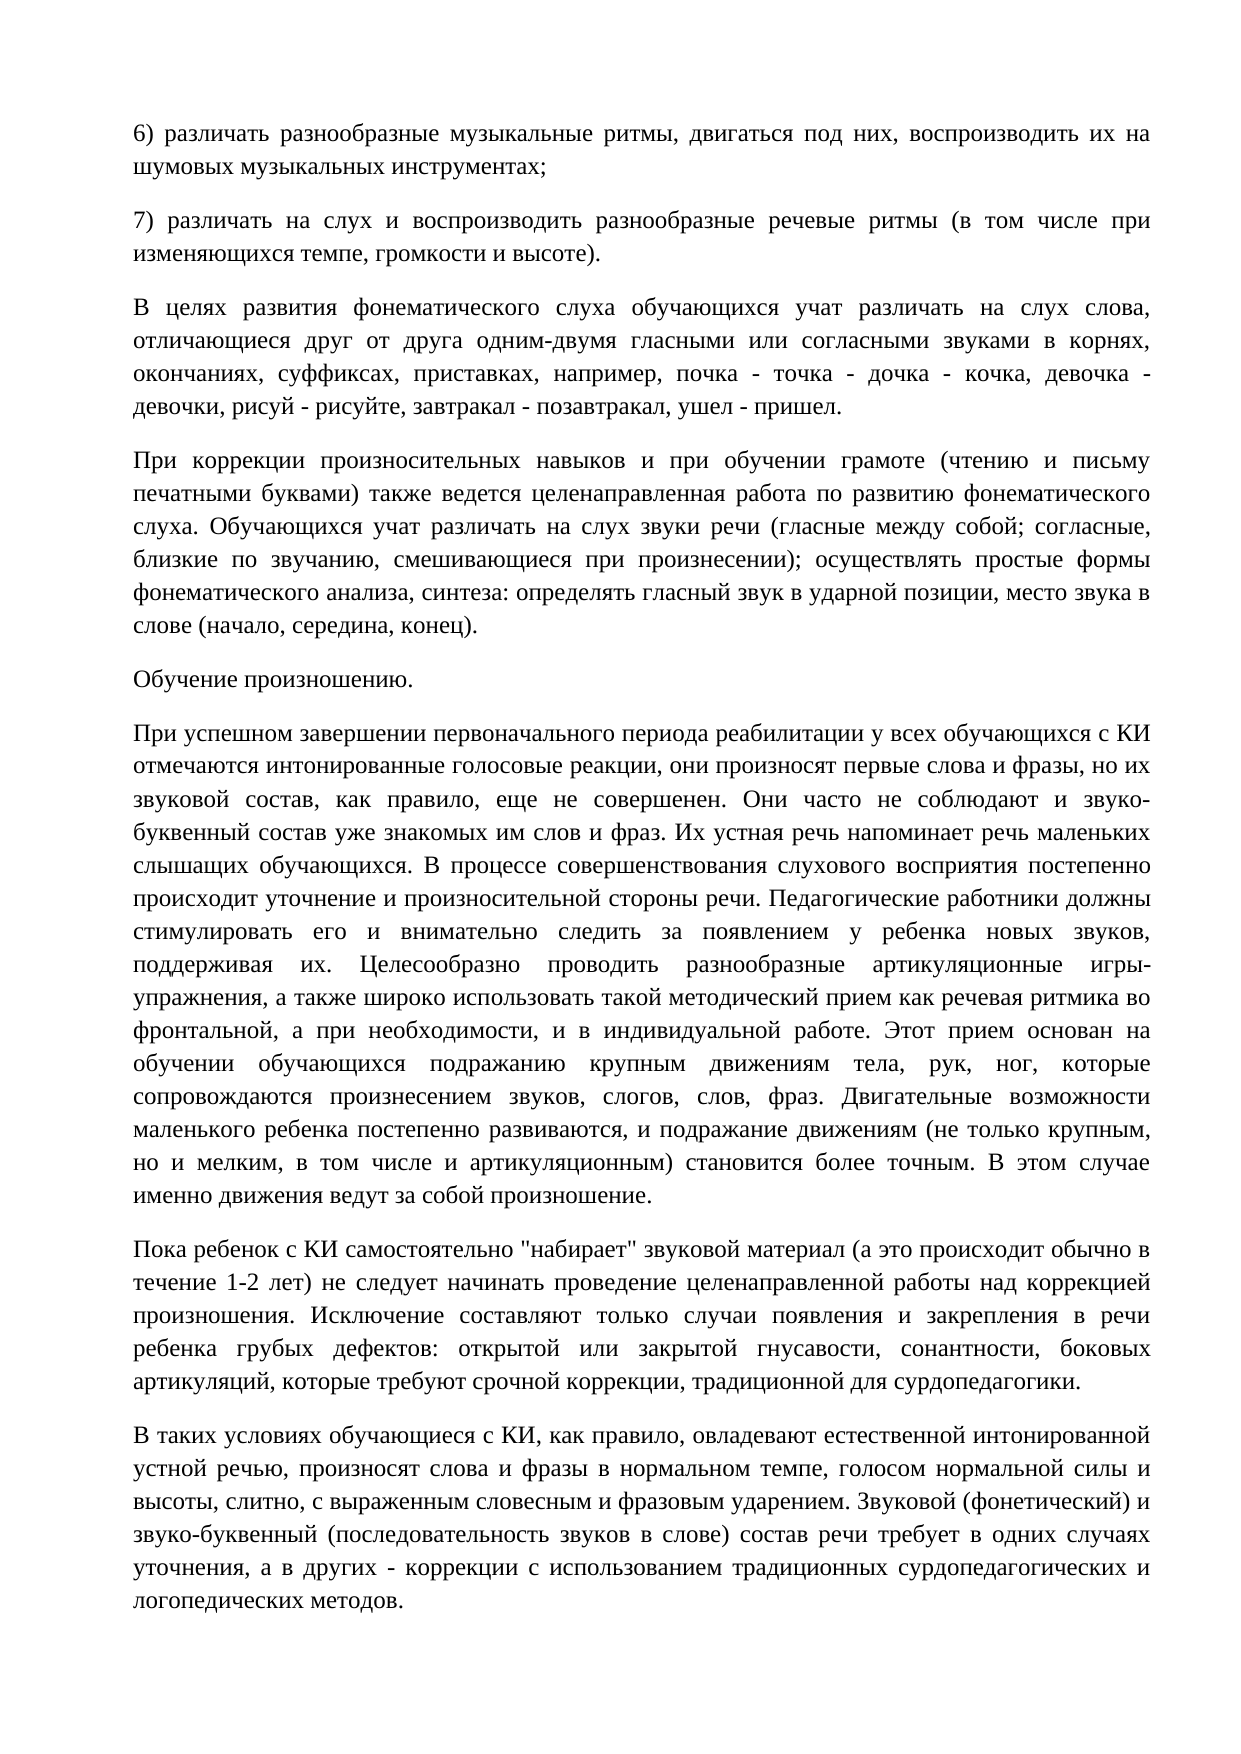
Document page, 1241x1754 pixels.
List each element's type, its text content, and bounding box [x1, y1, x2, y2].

text 7) различать на слух и воспроизводить разнообразные речевые ритмы (в том числе при изменяющихся темпе, громкости и высоте). [133, 205, 1152, 267]
text Пока ребенок с КИ самостоятельно "набирает" звуковой материал (а это происходит обычно в течение 1-2 лет) не следует начинать проведение целенаправленной работы над коррекцией произношения. Исключение составляют только случаи появления и закрепления в речи ребенка грубых дефектов: открытой или закрытой гнусавости, сонантности, боковых артикуляций, которые требуют срочной коррекции, традиционной для сурдопедагогики. [133, 1234, 1152, 1394]
text В таких условиях обучающиеся с КИ, как правило, овладевают естественной интонированной устной речью, произносят слова и фразы в нормальном темпе, голосом нормальной силы и высоты, слитно, с выраженным словесным и фразовым ударением. Звуковой (фонетический) и звуко-буквенный (последовательность звуков в слове) состав речи требует в одних случаях уточнения, а в других - коррекции с использованием традиционных сурдопедагогических и логопедических методов. [133, 1420, 1152, 1613]
text При коррекции произносительных навыков и при обучении грамоте (чтению и письму печатными буквами) также ведется целенаправленная работа по развитию фонематического слуха. Обучающихся учат различать на слух звуки речи (гласные между собой; согласные, близкие по звучанию, смешивающиеся при произнесении); осуществлять простые формы фонематического анализа, синтеза: определять гласный звук в ударной позиции, место звука в слове (начало, середина, конец). [133, 445, 1152, 639]
text В целях развития фонематического слуха обучающихся учат различать на слух слова, отличающиеся друг от друга одним-двумя гласными или согласными звуками в корнях, окончаниях, суффиксах, приставках, например, почка - точка - дочка - кочка, девочка - девочки, рисуй - рисуйте, завтракал - позавтракал, ушел - пришел. [133, 292, 1152, 420]
text 6) различать разнообразные музыкальные ритмы, двигаться под них, воспроизводить их на шумовых музыкальных инструментах; [133, 118, 1152, 180]
text Обучение произношению. [133, 664, 1152, 692]
text При успешном завершении первоначального периода реабилитации у всех обучающихся с КИ отмечаются интонированные голосовые реакции, они произносят первые слова и фразы, но их звуковой состав, как правило, еще не совершенен. Они часто не соблюдают и звуко-буквенный состав уже знакомых им слов и фраз. Их устная речь напоминает речь маленьких слышащих обучающихся. В процессе совершенствования слухового восприятия постепенно происходит уточнение и произносительной стороны речи. Педагогические работники должны стимулировать его и внимательно следить за появлением у ребенка новых звуков, поддерживая их. Целесообразно проводить разнообразные артикуляционные игры-упражнения, а также широко использовать такой методический прием как речевая ритмика во фронтальной, а при необходимости, и в индивидуальной работе. Этот прием основан на обучении обучающихся подражанию крупным движениям тела, рук, ног, которые сопровождаются произнесением звуков, слогов, слов, фраз. Двигательные возможности маленького ребенка постепенно развиваются, и подражание движениям (не только крупным, но и мелким, в том числе и артикуляционным) становится более точным. В этом случае именно движения ведут за собой произношение. [133, 718, 1152, 1209]
